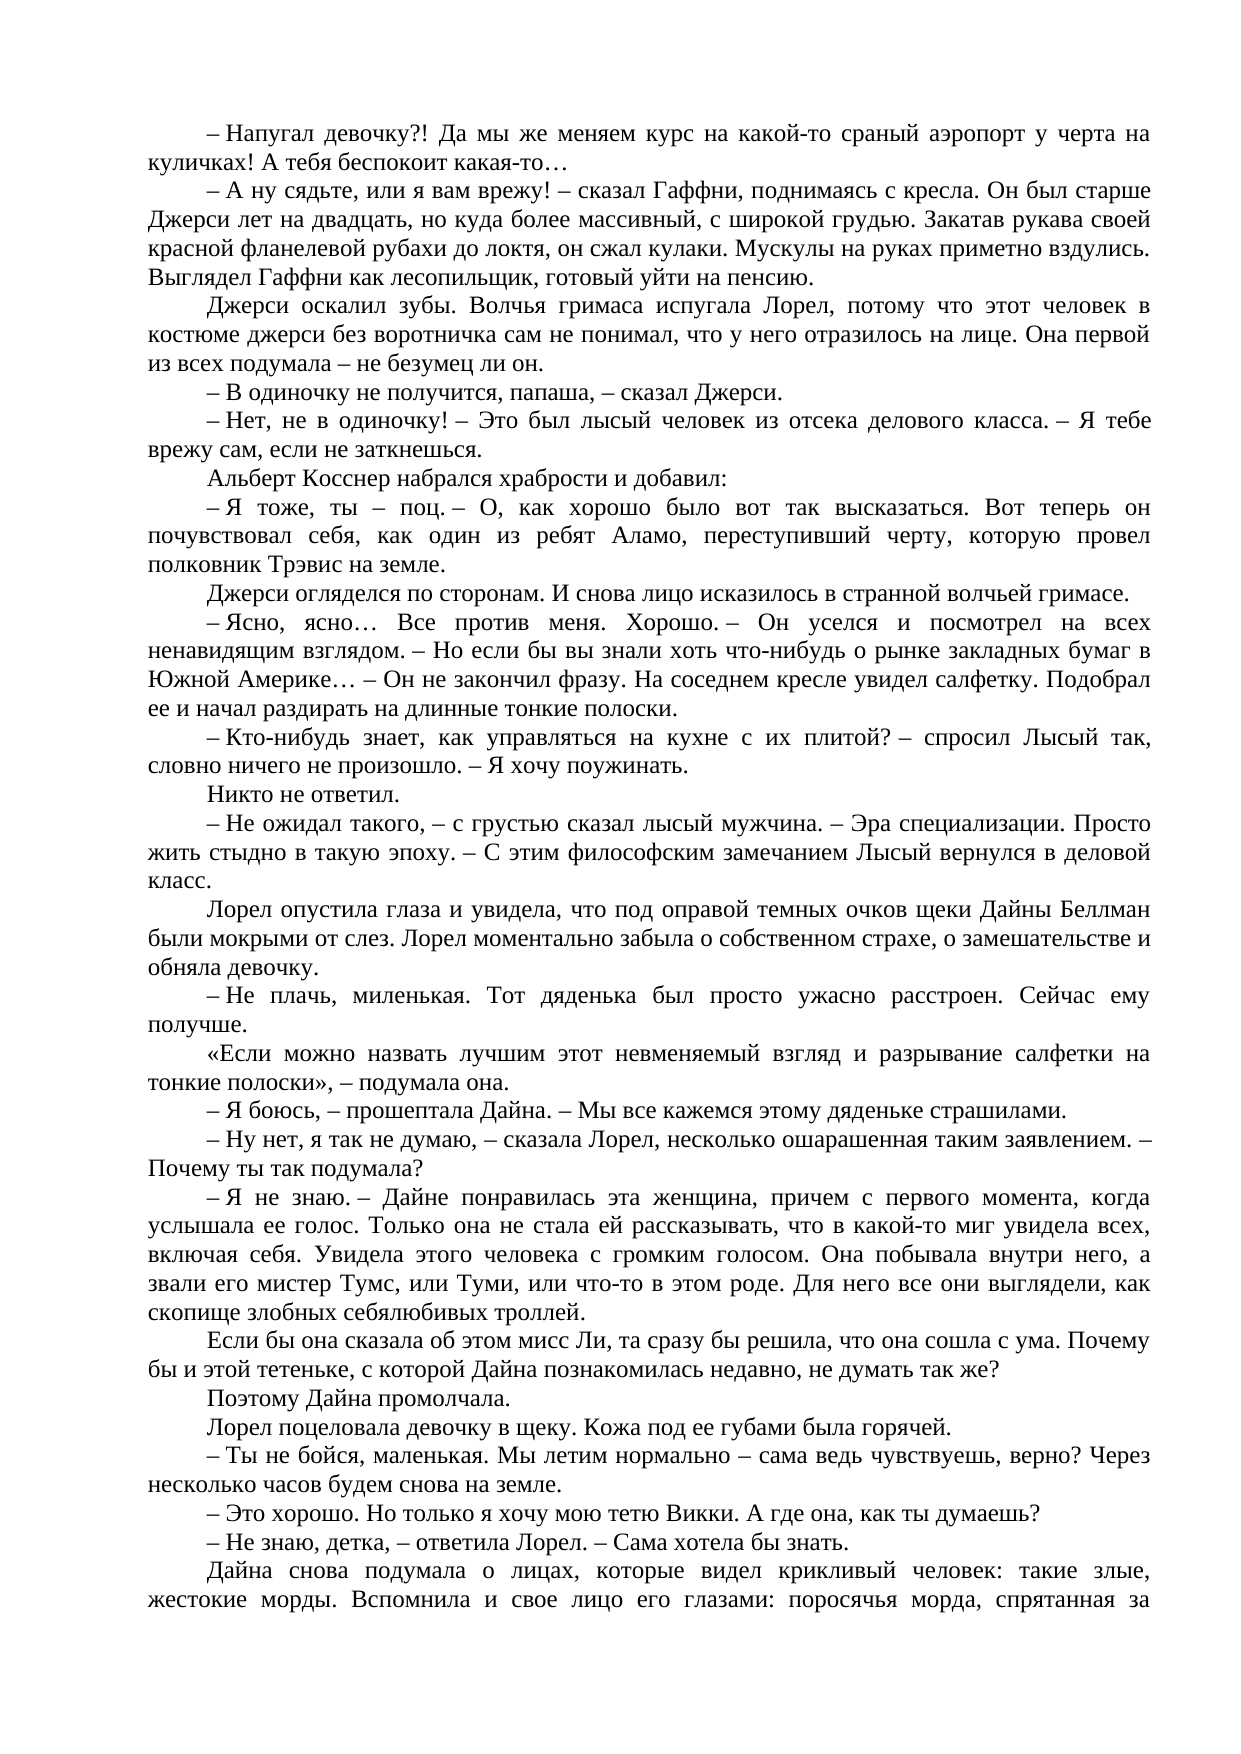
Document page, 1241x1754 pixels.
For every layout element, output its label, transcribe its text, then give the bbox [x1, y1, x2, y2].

text Если бы она сказала об этом мисс Ли, та сразу бы решила, что она сошла с ума. Почему бы и этой тетеньке, с которой Дайна познакомилась недавно, не думать так же? [148, 1326, 1152, 1383]
text – Ясно, ясно… Все против меня. Хорошо. – Он уселся и посмотрел на всех ненавидящим взглядом. – Но если бы вы знали хоть что-нибудь о рынке закладных бумаг в Южной Америке… – Он не закончил фразу. На соседнем кресле увидел салфетку. Подобрал ее и начал раздирать на длинные тонкие полоски. [148, 607, 1152, 722]
text Джерси огляделся по сторонам. И снова лицо исказилось в странной волчьей гримасе. [148, 578, 1152, 607]
text – Не ожидал такого, – с грустью сказал лысый мужчина. – Эра специализации. Просто жить стыдно в такую эпоху. – С этим философским замечанием Лысый вернулся в деловой класс. [148, 808, 1152, 894]
text – А ну сядьте, или я вам врежу! – сказал Гаффни, поднимаясь с кресла. Он был старше Джерси лет на двадцать, но куда более массивный, с широкой грудью. Закатав рукава своей красной фланелевой рубахи до локтя, он сжал кулаки. Мускулы на руках приметно вздулись. Выглядел Гаффни как лесопильщик, готовый уйти на пенсию. [148, 176, 1152, 291]
text – Ну нет, я так не думаю, – сказала Лорел, несколько ошарашенная таким заявлением. – Почему ты так подумала? [148, 1124, 1152, 1182]
text – Это хорошо. Но только я хочу мою тетю Викки. А где она, как ты думаешь? [148, 1498, 1152, 1527]
text Никто не ответил. [148, 779, 1152, 808]
text – Не знаю, детка, – ответила Лорел. – Сама хотела бы знать. [148, 1527, 1152, 1556]
text – Ты не бойся, маленькая. Мы летим нормально – сама ведь чувствуешь, верно? Через несколько часов будем снова на земле. [148, 1441, 1152, 1498]
text «Если можно назвать лучшим этот невменяемый взгляд и разрывание салфетки на тонкие полоски», – подумала она. [148, 1038, 1152, 1096]
text – Я не знаю. – Дайне понравилась эта женщина, причем с первого момента, когда услышала ее голос. Только она не стала ей рассказывать, что в какой-то миг увидела всех, включая себя. Увидела этого человека с громким голосом. Она побывала внутри него, а звали его мистер Тумс, или Туми, или что-то в этом роде. Для него все они выглядели, как скопище злобных себялюбивых троллей. [148, 1182, 1152, 1326]
text Лорел поцеловала девочку в щеку. Кожа под ее губами была горячей. [148, 1412, 1152, 1441]
text – Кто-нибудь знает, как управляться на кухне с их плитой? – спросил Лысый так, словно ничего не произошло. – Я хочу поужинать. [148, 722, 1152, 779]
text Лорел опустила глаза и увидела, что под оправой темных очков щеки Дайны Беллман были мокрыми от слез. Лорел моментально забыла о собственном страхе, о замешательстве и обняла девочку. [148, 894, 1152, 981]
text – Я боюсь, – прошептала Дайна. – Мы все кажемся этому дяденьке страшилами. [148, 1096, 1152, 1124]
text Альберт Косснер набрался храбрости и добавил: [148, 463, 1152, 492]
text – Не плачь, миленькая. Тот дяденька был просто ужасно расстроен. Сейчас ему получше. [148, 981, 1152, 1038]
text – В одиночку не получится, папаша, – сказал Джерси. [148, 377, 1152, 406]
text Поэтому Дайна промолчала. [148, 1383, 1152, 1412]
text – Нет, не в одиночку! – Это был лысый человек из отсека делового класса. – Я тебе врежу сам, если не заткнешься. [148, 406, 1152, 463]
text Джерси оскалил зубы. Волчья гримаса испугала Лорел, потому что этот человек в костюме джерси без воротничка сам не понимал, что у него отразилось на лице. Она первой из всех подумала – не безумец ли он. [148, 291, 1152, 377]
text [148, 1556, 1152, 1613]
text – Я тоже, ты – поц. – О, как хорошо было вот так высказаться. Вот теперь он почувствовал себя, как один из ребят Аламо, переступивший черту, которую провел полковник Трэвис на земле. [148, 492, 1152, 578]
text – Напугал девочку?! Да мы же меняем курс на какой-то сраный аэропорт у черта на куличках! А тебя беспокоит какая-то… [148, 118, 1152, 176]
